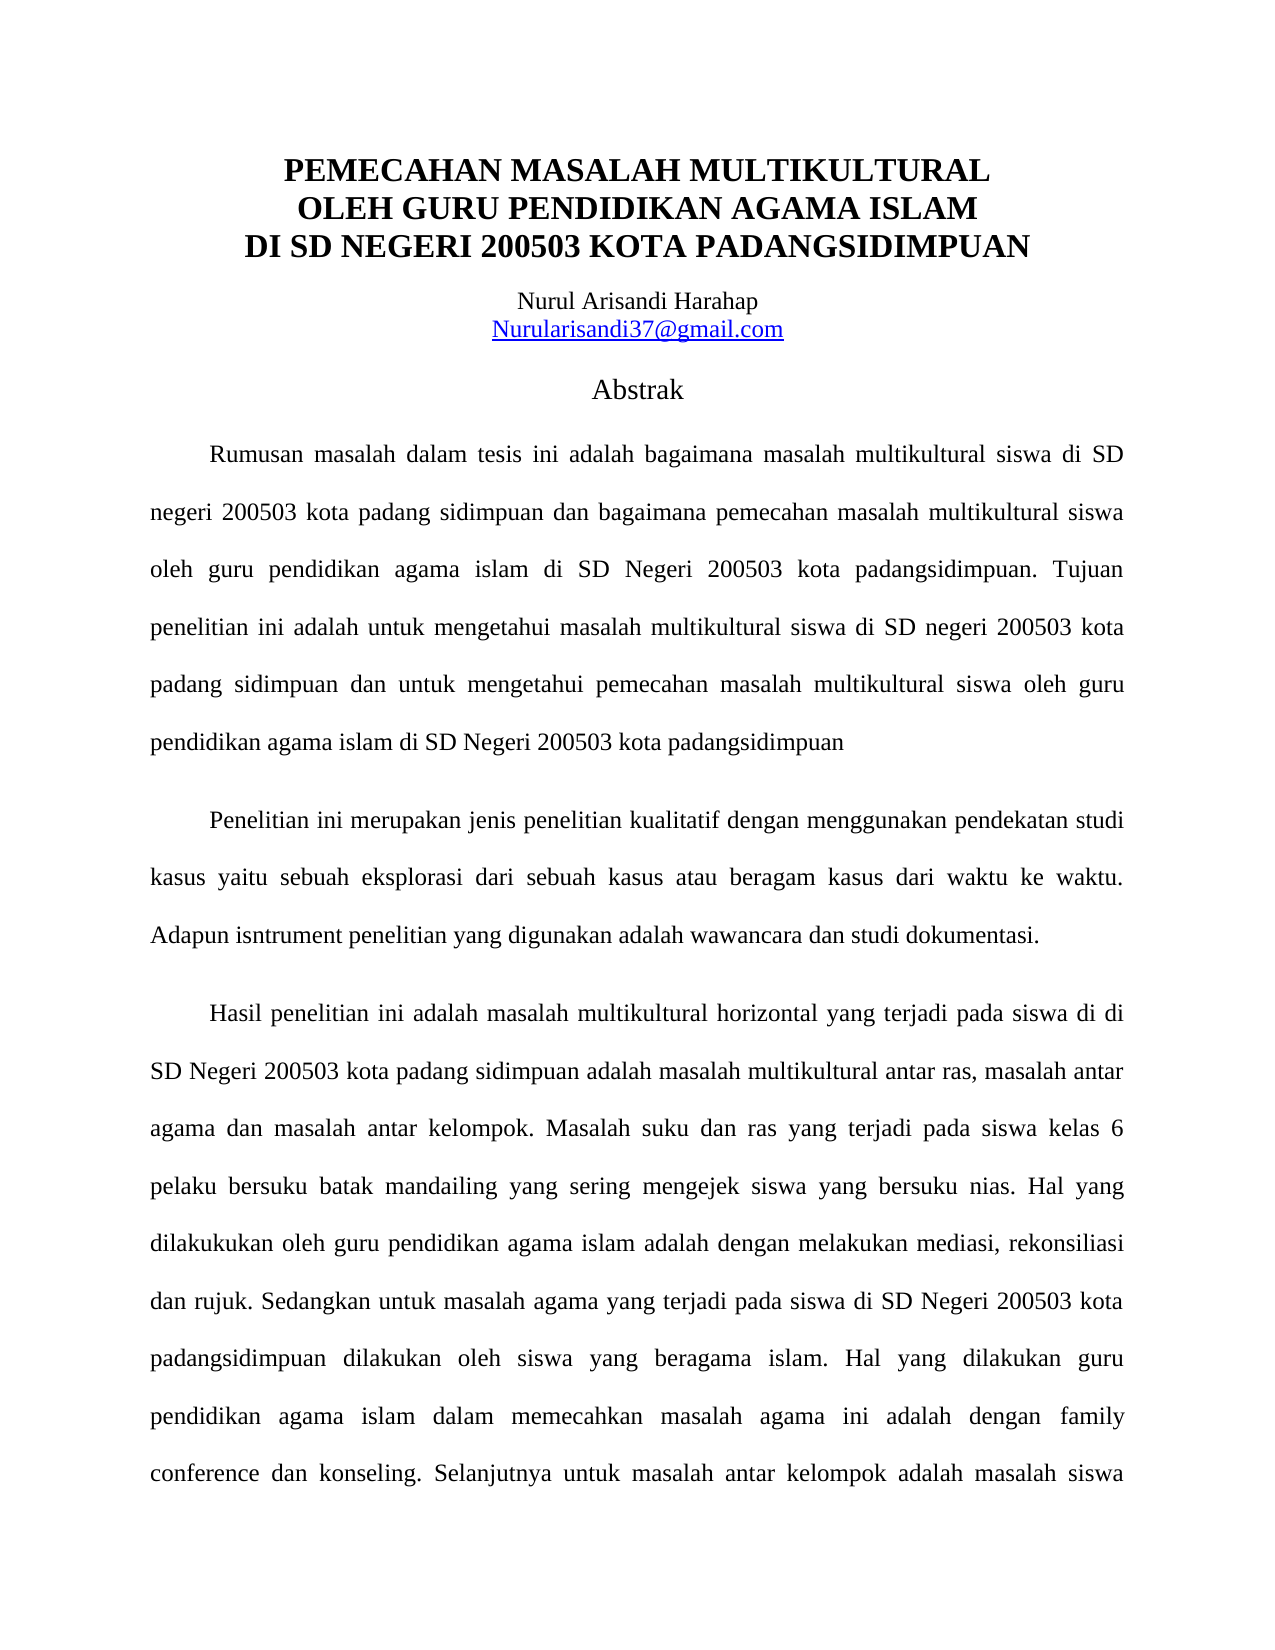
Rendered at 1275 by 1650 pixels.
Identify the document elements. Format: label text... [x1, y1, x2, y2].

text Penelitian ini merupakan jenis penelitian kualitatif dengan menggunakan pendekatan studi kasus yaitu sebuah eksplorasi dari sebuah kasus atau beragam kasus dari waktu ke waktu. Adapun isntrument penelitian yang digunakan adalah wawancara dan studi dokumentasi. [150, 805, 1125, 949]
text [150, 998, 1125, 1487]
text PEMECAHAN MASALAH MULTIKULTURAL OLEH GURU PENDIDIKAN AGAMA ISLAM DI SD NEGERI 200503 KOTA PADANGSIDIMPUAN [150, 150, 1125, 265]
text Abstrak [150, 372, 1125, 406]
text Nurularisandi37@gmail.com [150, 314, 1125, 343]
text Rumusan masalah dalam tesis ini adalah bagaimana masalah multikultural siswa di SD negeri 200503 kota padang sidimpuan dan bagaimana pemecahan masalah multikultural siswa oleh guru pendidikan agama islam di SD Negeri 200503 kota padangsidimpuan. Tujuan penelitian ini adalah untuk mengetahui masalah multikultural siswa di SD negeri 200503 kota padang sidimpuan dan untuk mengetahui pemecahan masalah multikultural siswa oleh guru pendidikan agama islam di SD Negeri 200503 kota padangsidimpuan [150, 439, 1125, 755]
text Nurul Arisandi Harahap [150, 286, 1125, 314]
